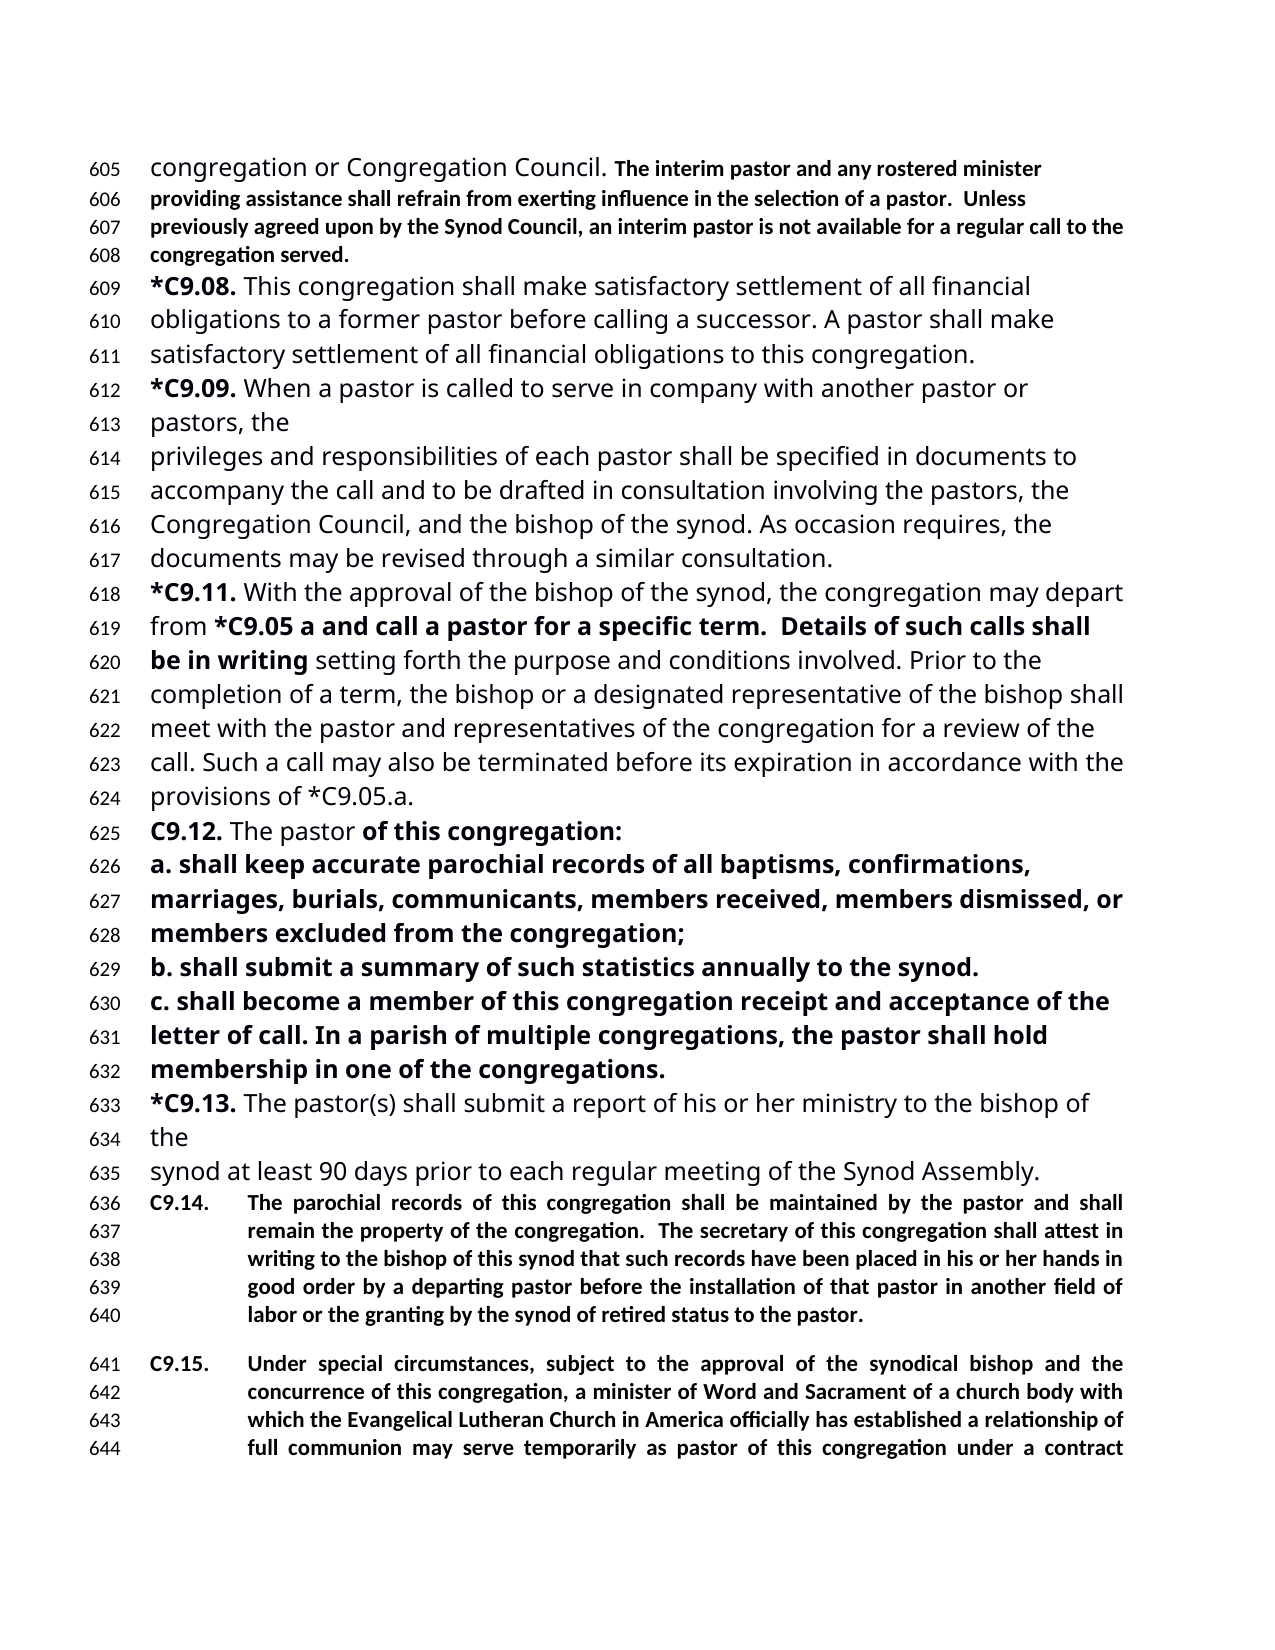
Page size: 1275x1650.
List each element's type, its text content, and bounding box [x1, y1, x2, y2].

text synod at least 90 days prior to each regular meeting of the Synod Assembly. [150, 1154, 1125, 1188]
text *C9.09. When a pastor is called to serve in company with another pastor or pastors, the [150, 370, 1125, 438]
text *C9.13. The pastor(s) shall submit a report of his or her ministry to the bishop of the [150, 1086, 1125, 1154]
text C9.14. The parochial records of this congregation shall be maintained by the pastor and shall remain the property of the congregation. The secretary of this congregation shall attest in writing to the bishop of this synod that such records have been placed in his or her hands in good order by a departing pastor before the installation of that pastor in another field of labor or the granting by the synod of retired status to the pastor. [150, 1188, 1125, 1328]
text c. shall become a member of this congregation receipt and acceptance of the letter of call. In a parish of multiple congregations, the pastor shall hold membership in one of the congregations. [150, 983, 1125, 1086]
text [150, 150, 1125, 268]
text *C9.11. With the approval of the bishop of the synod, the congregation may depart [150, 575, 1125, 609]
text C9.12. The pastor of this congregation: [150, 813, 1125, 847]
text a. shall keep accurate parochial records of all baptisms, confirmations, marriages, burials, communicants, members received, members dismissed, or members excluded from the congregation; [150, 847, 1125, 949]
text *C9.08. This congregation shall make satisfactory settlement of all financial obligations to a former pastor before calling a successor. A pastor shall make satisfactory settlement of all financial obligations to this congregation. [150, 268, 1125, 370]
text b. shall submit a summary of such statistics annually to the synod. [150, 949, 1125, 983]
text from *C9.05 a and call a pastor for a specific term. Details of such calls shall be in writing setting forth the purpose and conditions involved. Prior to the completion of a term, the bishop or a designated representative of the bishop shall meet with the pastor and representatives of the congregation for a review of the call. Such a call may also be terminated before its expiration in accordance with the provisions of *C9.05.a. [150, 609, 1125, 813]
text privileges and responsibilities of each pastor shall be specified in documents to accompany the call and to be drafted in consultation involving the pastors, the Congregation Council, and the bishop of the synod. As occasion requires, the documents may be revised through a similar consultation. [150, 438, 1125, 575]
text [150, 1349, 1125, 1461]
